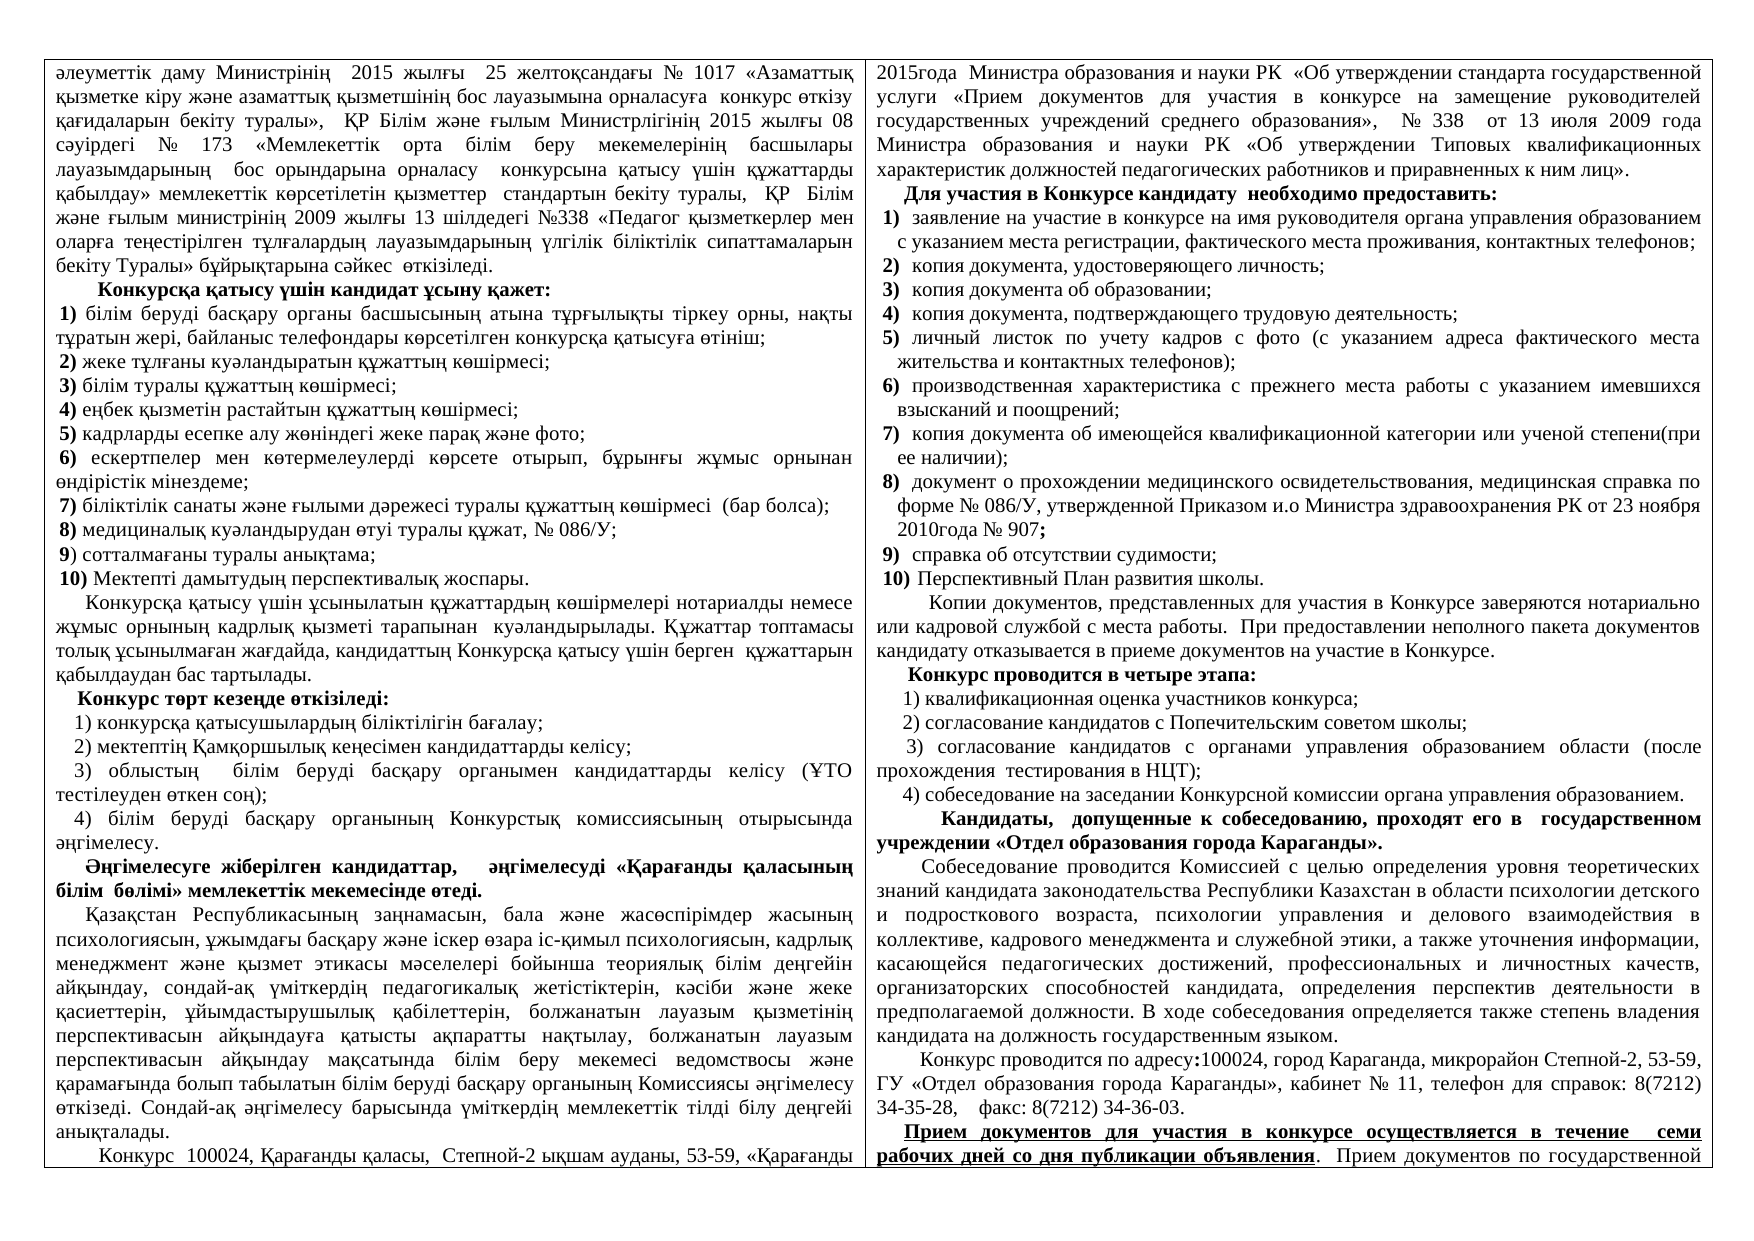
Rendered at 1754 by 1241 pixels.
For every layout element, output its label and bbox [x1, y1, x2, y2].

table_header [45, 60, 865, 1167]
table_header [866, 60, 1712, 1167]
